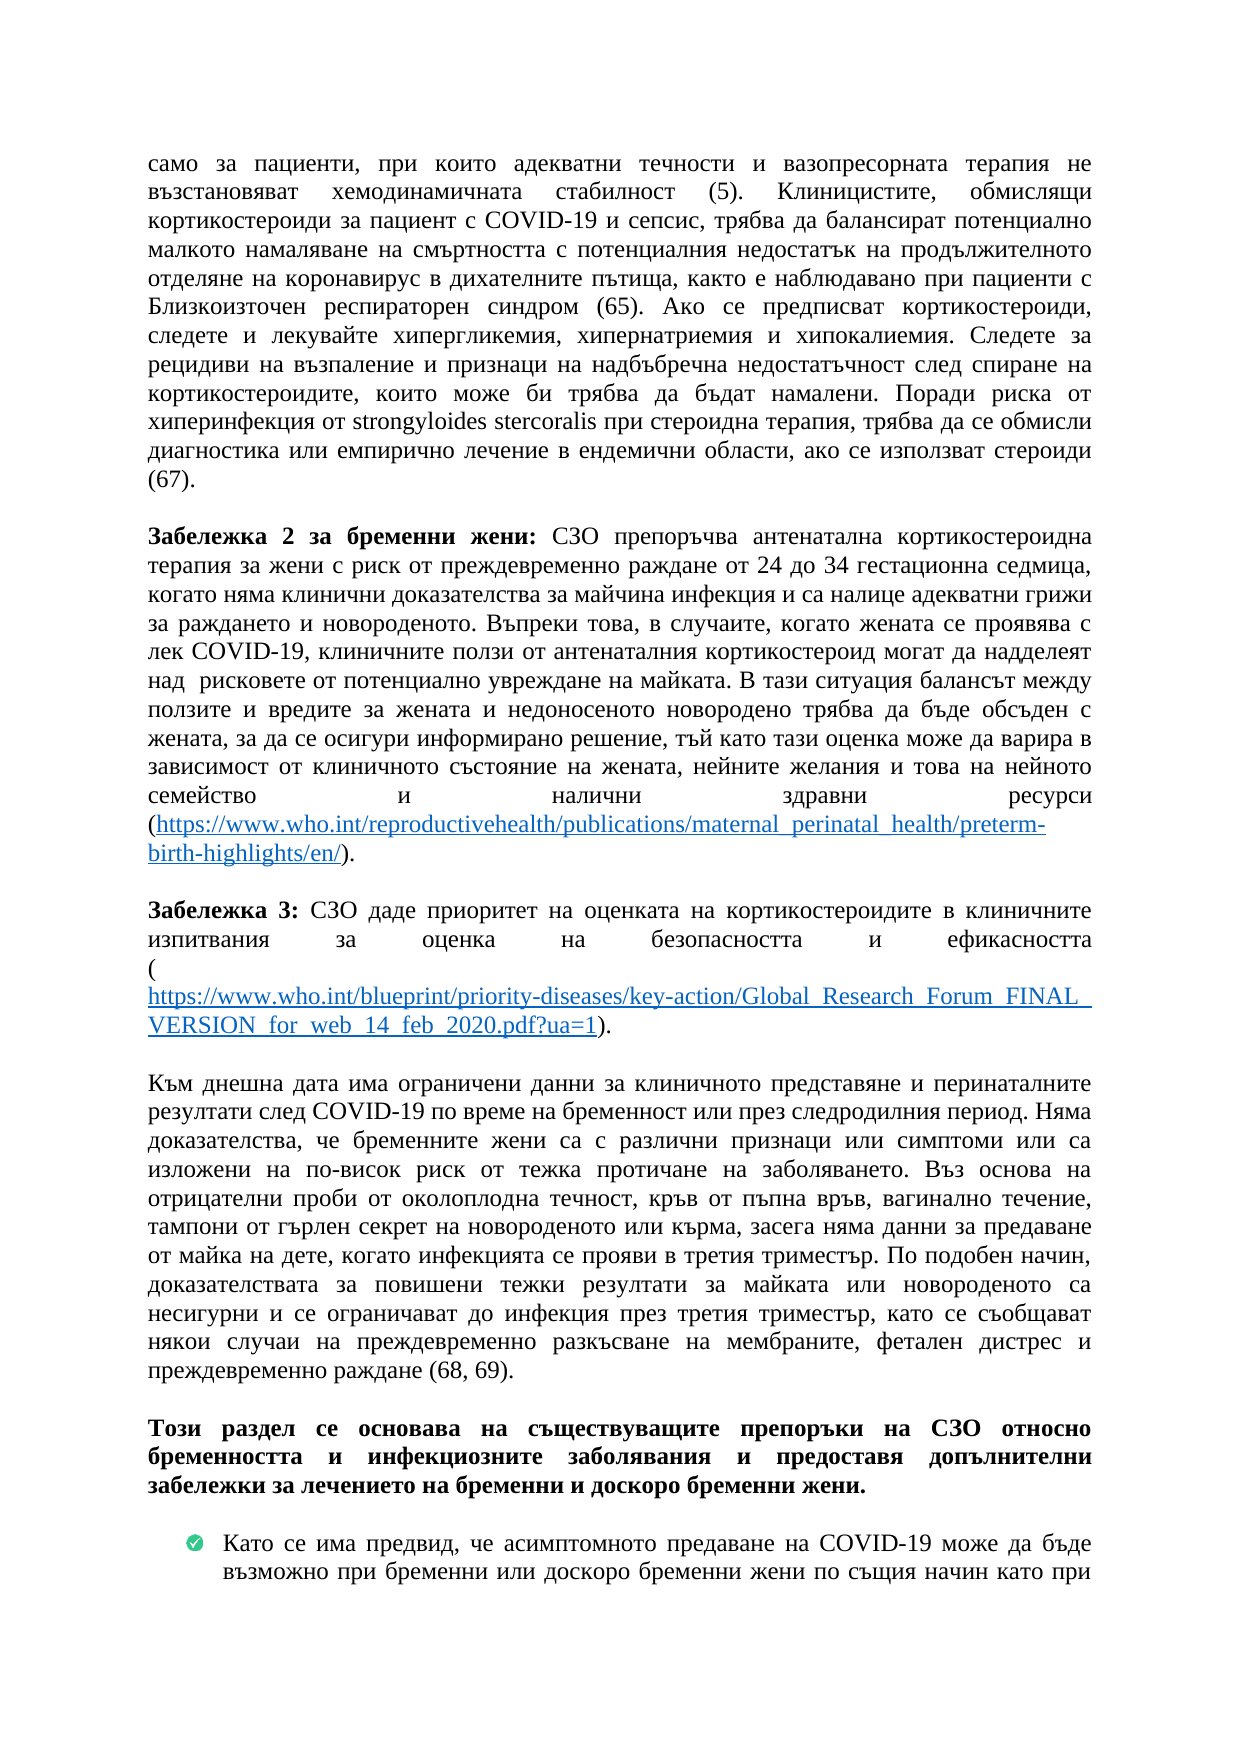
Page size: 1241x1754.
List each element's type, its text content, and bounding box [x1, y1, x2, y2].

text Към днешна дата има ограничени данни за клиничното представяне и перинаталните резултати след COVID-19 по време на бременност или през следродилния период. Няма доказателства, че бременните жени са с различни признаци или симптоми или са изложени на по-висок риск от тежка протичане на заболяването. Въз основа на отрицателни проби от околоплодна течност, кръв от пъпна връв, вагинално течение, тампони от гърлен секрет на новороденото или кърма, засега няма данни за предаване от майка на дете, когато инфекцията се прояви в третия триместър. По подобен начин, доказателствата за повишени тежки резултати за майката или новороденото са несигурни и се ограничават до инфекция през третия триместър, като се съобщават някои случаи на преждевременно разкъсване на мембраните, фетален дистрес и преждевременно раждане (68, 69). [148, 1068, 1093, 1384]
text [148, 148, 1093, 493]
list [185, 1528, 1093, 1585]
text Забележка 3: СЗО даде приоритет на оценката на кортикостероидите в клиничните изпитвания за оценка на безопасността и ефикасността (https://www.who.int/blueprint/priority-diseases/key-action/Global_Research_Forum_FINAL_VERSION_for_web_14_feb_2020.pdf?ua=1). [148, 895, 1093, 1039]
text Този раздел се основава на съществуващите препоръки на СЗО относно бременността и инфекциозните заболявания и предоставя допълнителни забележки за лечението на бременни и доскоро бременни жени. [148, 1413, 1093, 1499]
text Забележка 2 за бременни жени: СЗО препоръчва антенатална кортикостероидна терапия за жени с риск от преждевременно раждане от 24 до 34 гестационна седмица, когато няма клинични доказателства за майчина инфекция и са налице адекватни грижи за раждането и новороденото. Въпреки това, в случаите, когато жената се проявява с лек COVID-19, клиничните ползи от антенаталния кортикостероид могат да надделеят над рисковете от потенциално увреждане на майката. В тази ситуация балансът между ползите и вредите за жената и недоносеното новородено трябва да бъде обсъден с жената, за да се осигури информирано решение, тъй като тази оценка може да варира в зависимост от клиничното състояние на жената, нейните желания и това на нейното семейство и налични здравни ресурси (https://www.who.int/reproductivehealth/publications/maternal_perinatal_health/preterm-birth-highlights/en/). [148, 521, 1093, 866]
picture [186, 1534, 203, 1551]
